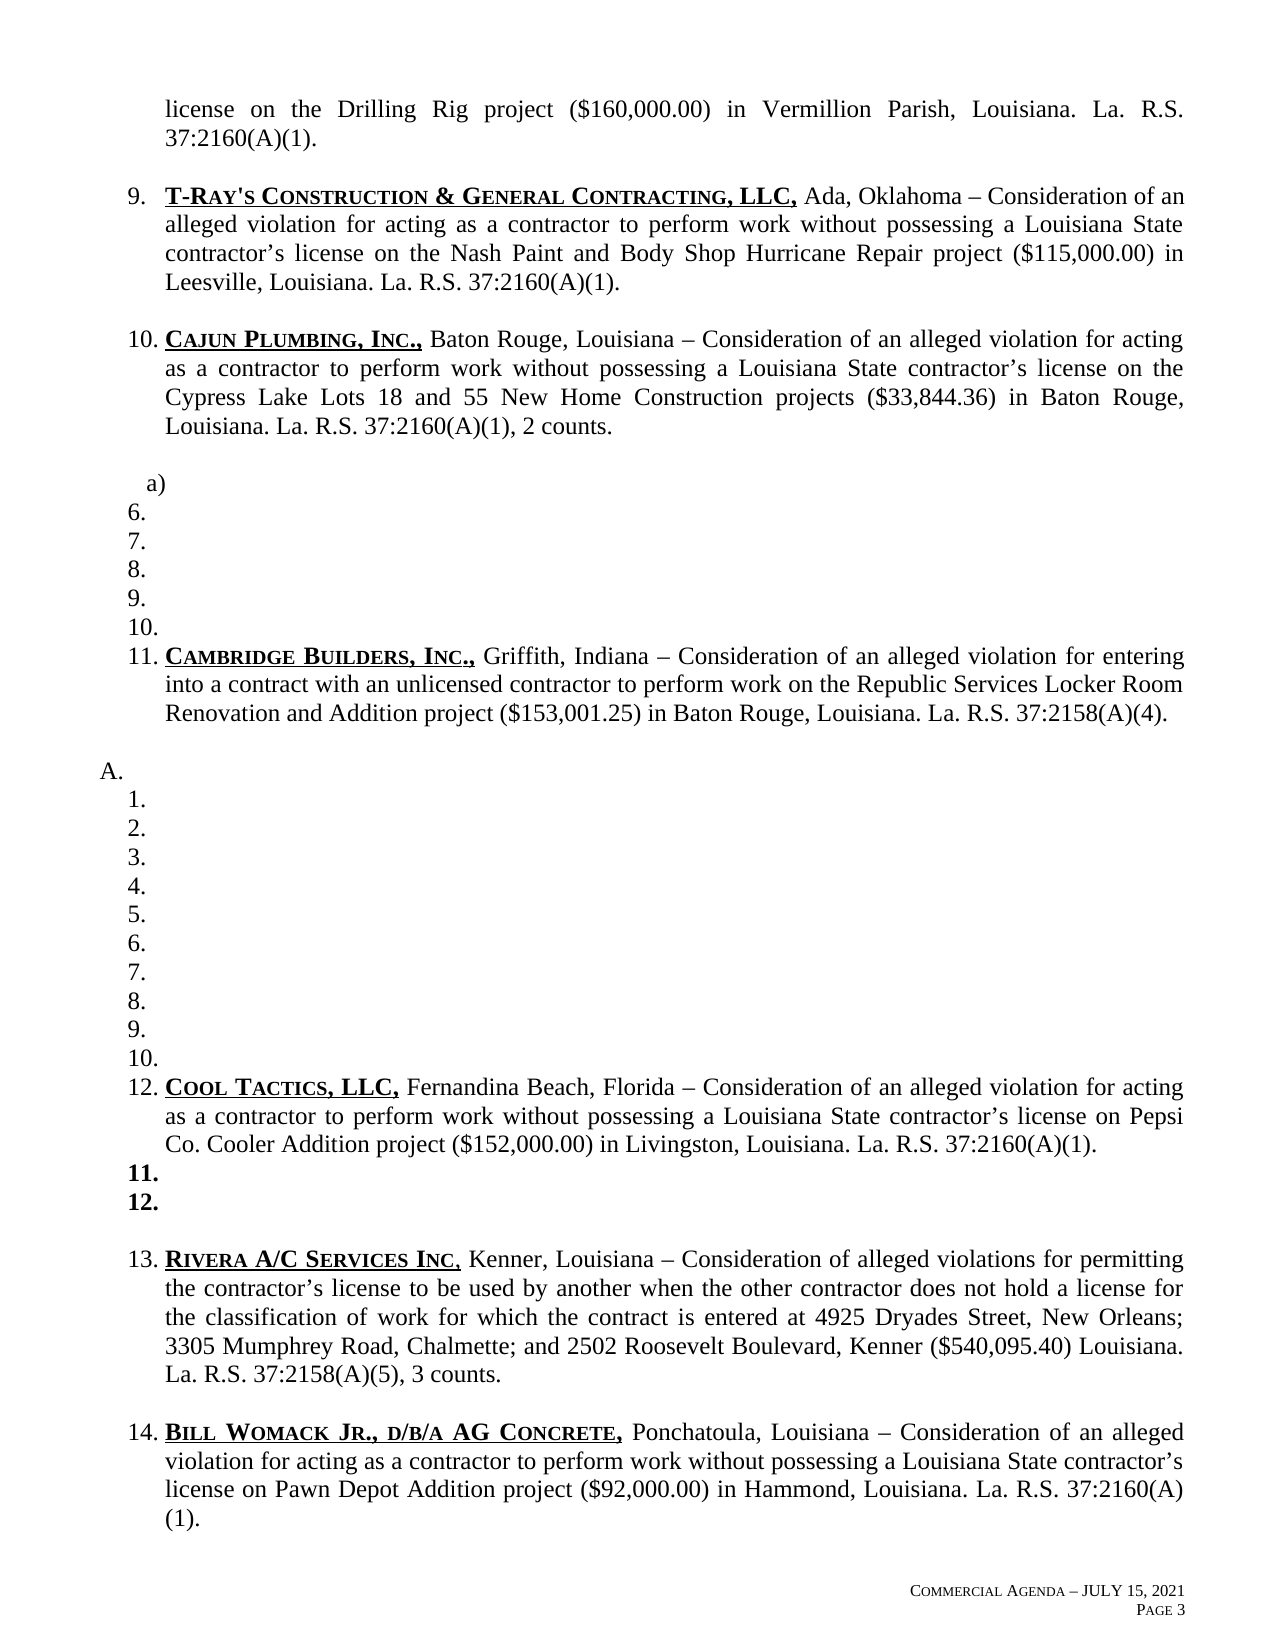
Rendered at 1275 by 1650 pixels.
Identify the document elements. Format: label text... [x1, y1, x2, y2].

list Bill Womack Jr., d/b/a AG Concrete, Ponchatoula, Louisiana – Consideration of an alleged violation for acting as a contractor to perform work without possessing a Louisiana State contractor’s license on Pawn Depot Addition project ($92,000.00) in Hammond, Louisiana. La. R.S. 37:2160(A)(1). [127, 1417, 1185, 1532]
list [127, 94, 1185, 152]
list Rivera A/C Services Inc, Kenner, Louisiana – Consideration of alleged violations for permitting the contractor’s license to be used by another when the other contractor does not hold a license for the classification of work for which the contract is entered at 4925 Dryades Street, New Orleans; 3305 Mumphrey Road, Chalmette; and 2502 Roosevelt Boulevard, Kenner ($540,095.40) Louisiana. La. R.S. 37:2158(A)(5), 3 counts. [127, 1244, 1185, 1388]
list Cambridge Builders, Inc., Griffith, Indiana – Consideration of an alleged violation for entering into a contract with an unlicensed contractor to perform work on the Republic Services Locker Room Renovation and Addition project ($153,001.25) in Baton Rouge, Louisiana. La. R.S. 37:2158(A)(4). [127, 641, 1185, 727]
list Cajun Plumbing, Inc., Baton Rouge, Louisiana – Consideration of an alleged violation for acting as a contractor to perform work without possessing a Louisiana State contractor’s license on the Cypress Lake Lots 18 and 55 New Home Construction projects ($33,844.36) in Baton Rouge, Louisiana. La. R.S. 37:2160(A)(1), 2 counts. [127, 324, 1185, 439]
list Cool Tactics, LLC, Fernandina Beach, Florida – Consideration of an alleged violation for acting as a contractor to perform work without possessing a Louisiana State contractor’s license on Pepsi Co. Cooler Addition project ($152,000.00) in Livingston, Louisiana. La. R.S. 37:2160(A)(1). [127, 1072, 1185, 1158]
list T-Ray's Construction & General Contracting, LLC, Ada, Oklahoma – Consideration of an alleged violation for acting as a contractor to perform work without possessing a Louisiana State contractor’s license on the Nash Paint and Body Shop Hurricane Repair project ($115,000.00) in Leesville, Louisiana. La. R.S. 37:2160(A)(1). [127, 181, 1185, 296]
